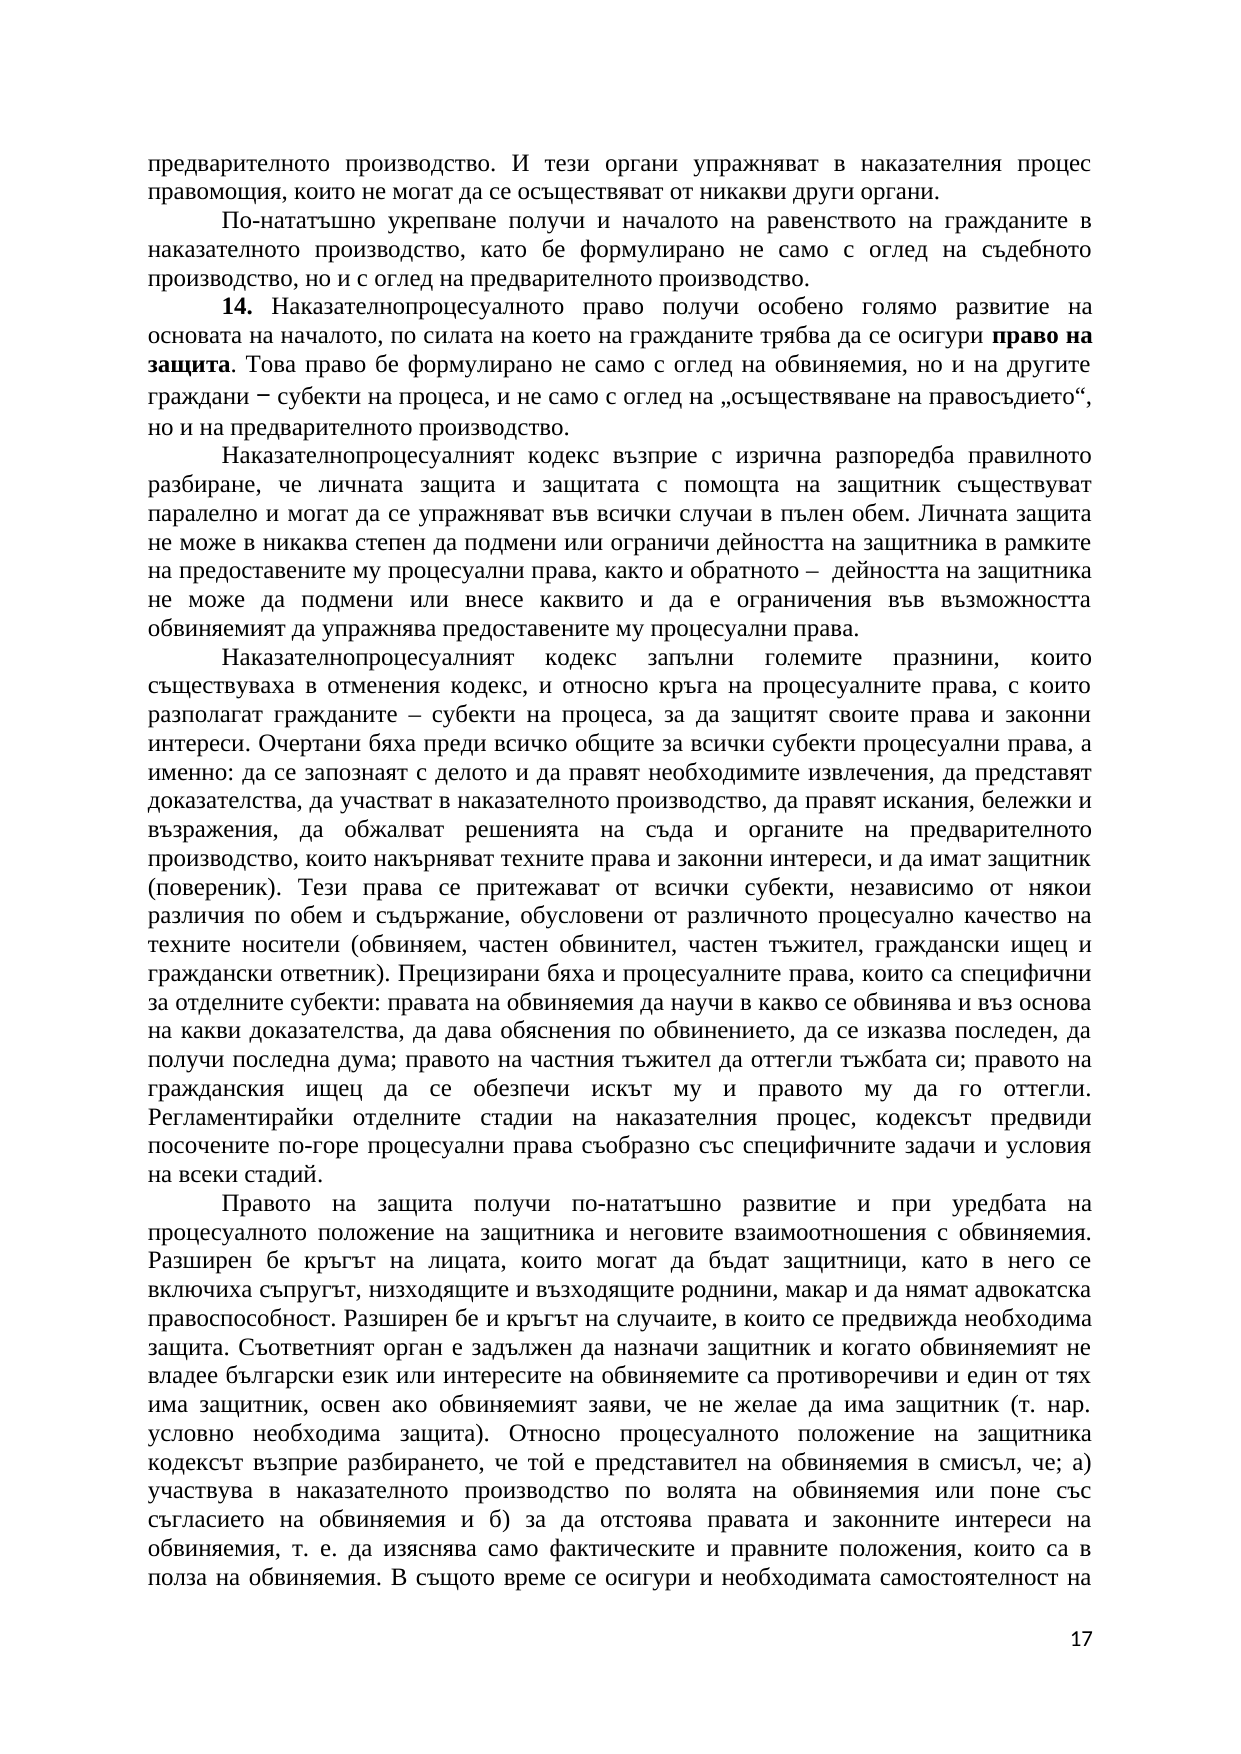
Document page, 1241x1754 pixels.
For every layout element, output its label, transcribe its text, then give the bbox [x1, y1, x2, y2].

text 14. Наказателнопроцесуалното право получи особено голямо развитие на основата на началото, по силата на което на гражданите трябва да се осигури право на защита. Това право бе формулирано не само с оглед на обвиняемия, но и на другите граждани ‒ субекти на процеса, и не само с оглед на „осъществяване на правосъдието“, но и на предварителното производство. [148, 291, 1093, 440]
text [148, 148, 1093, 205]
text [148, 1188, 1093, 1590]
text Наказателнопроцесуалният кодекс възприе с изрична разпоредба правилното разбиране, че личната защита и защитата с помощта на защитник съществуват паралелно и могат да се упражняват във всички случаи в пълен обем. Личната защита не може в никаква степен да подмени или ограничи дейността на защитника в рамките на предоставените му процесуални права, както и обратното – дейността на защитника не може да подмени или внесе каквито и да е ограничения във възможността обвиняемият да упражнява предоставените му процесуални права. [148, 440, 1093, 642]
text Наказателнопроцесуалният кодекс запълни големите празнини, които съществуваха в отменения кодекс, и относно кръга на процесуалните права, с които разполагат гражданите – субекти на процеса, за да защитят своите права и законни интереси. Очертани бяха преди всичко общите за всички субекти процесуални права, а именно: да се запознаят с делото и да правят необходимите извлечения, да представят доказателства, да участват в наказателното производство, да правят искания, бележки и възражения, да обжалват решенията на съда и органите на предварителното производство, които накърняват техните права и законни интереси, и да имат защитник (повереник). Тези права се притежават от всички субекти, независимо от някои различия по обем и съдържание, обусловени от различното процесуално качество на техните носители (обвиняем, частен обвинител, частен тъжител, граждански ищец и граждански ответник). Прецизирани бяха и процесуалните права, които са специфични за отделните субекти: правата на обвиняемия да научи в какво се обвинява и въз основа на какви доказателства, да дава обяснения по обвинението, да се изказва последен, да получи последна дума; правото на частния тъжител да оттегли тъжбата си; правото на гражданския ищец да се обезпечи искът му и правото му да го оттегли. Регламентирайки отделните стадии на наказателния процес, кодексът предвиди посочените по-горе процесуални права съобразно със специфичните задачи и условия на всеки стадий. [148, 642, 1093, 1188]
text По-нататъшно укрепване получи и началото на равенството на гражданите в наказателното производство, като бе формулирано не само с оглед на съдебното производство, но и с оглед на предварителното производство. [148, 205, 1093, 291]
